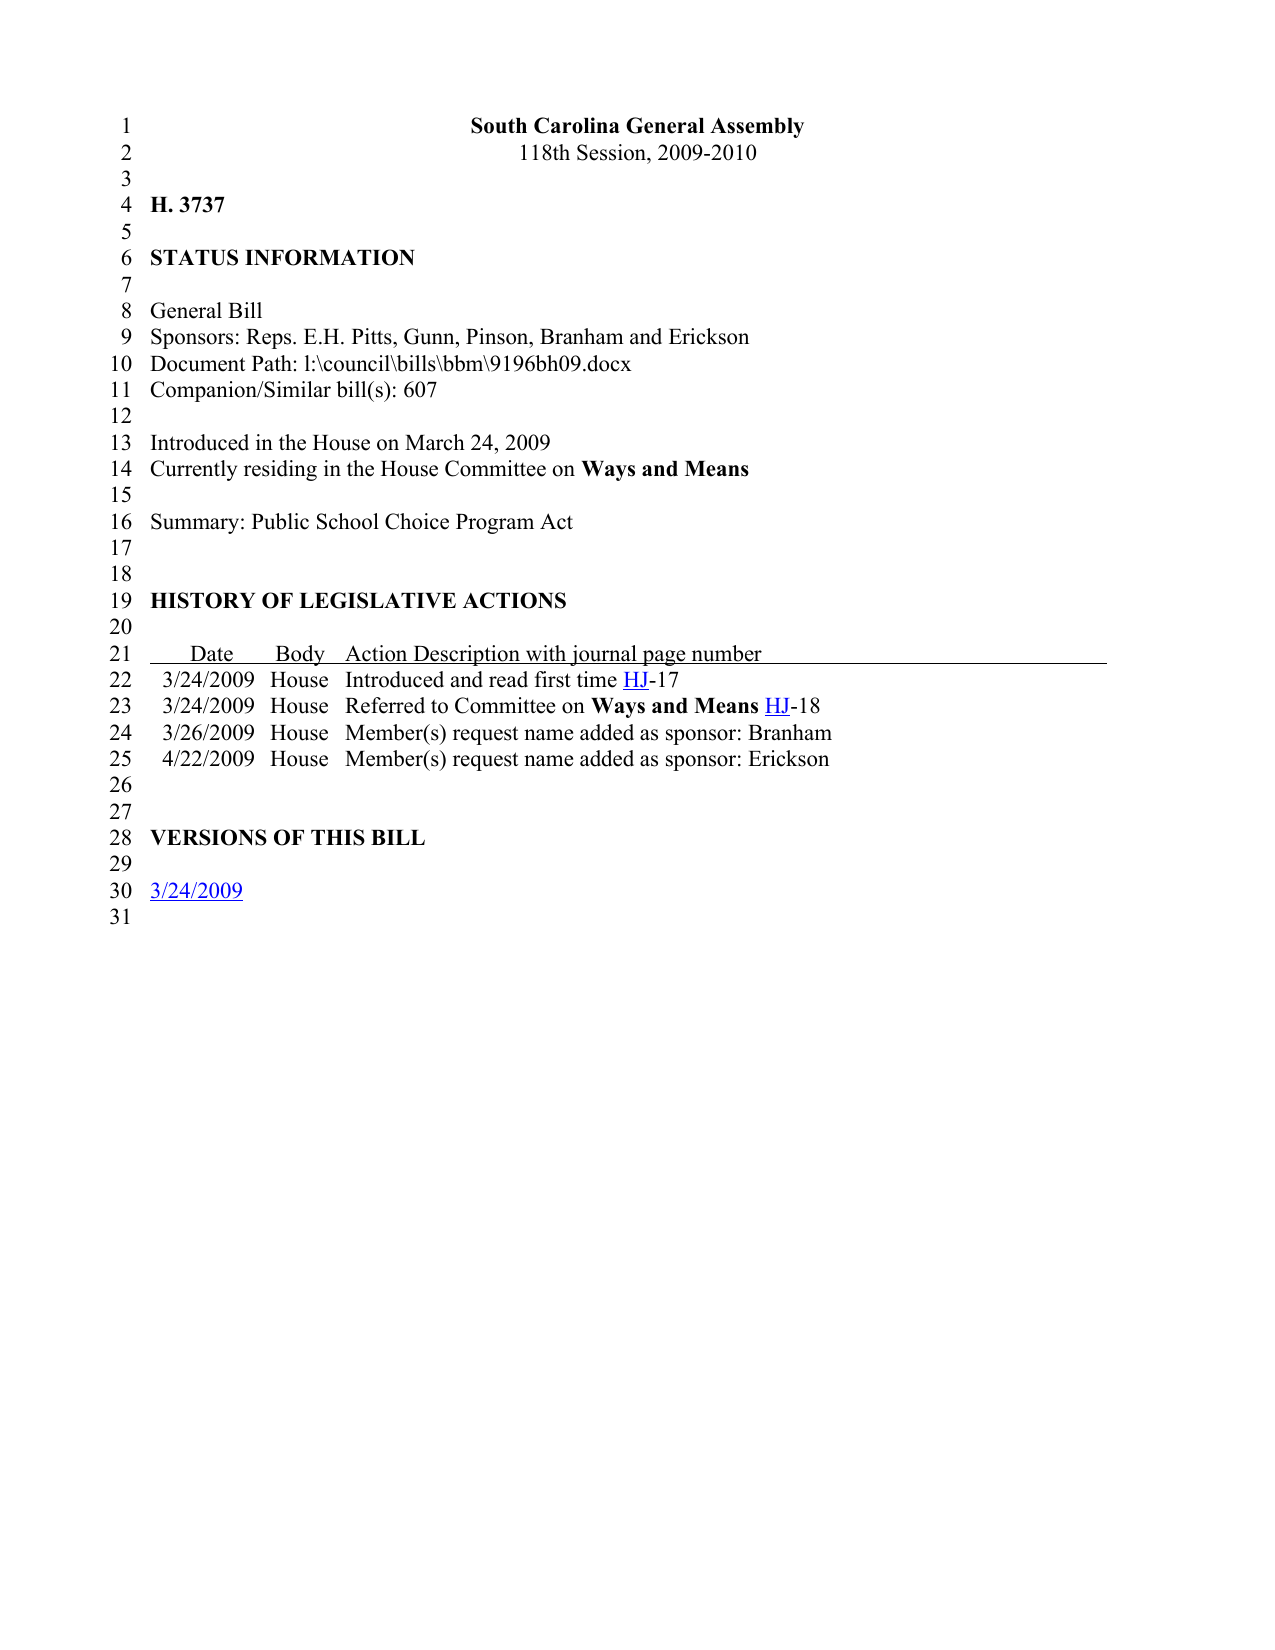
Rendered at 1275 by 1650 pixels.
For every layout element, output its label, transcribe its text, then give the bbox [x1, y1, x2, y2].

text Companion/Similar bill(s): 607 [150, 376, 1125, 402]
text Summary: Public School Choice Program Act [150, 508, 1125, 534]
text STATUS INFORMATION [150, 244, 1125, 271]
text VERSIONS OF THIS BILL [150, 824, 1125, 850]
text Document Path: l:\council\bills\bbm\9196bh09.docx [150, 350, 1125, 376]
text 3/26/2009 House Member(s) request name added as sponsor: Branham [150, 719, 1125, 745]
text 4/22/2009 House Member(s) request name added as sponsor: Erickson [150, 745, 1125, 771]
text 3/24/2009 [150, 877, 1125, 903]
text Date Body Action Description with journal page number [150, 639, 1125, 666]
text HISTORY OF LEGISLATIVE ACTIONS [150, 587, 1125, 613]
text 118th Session, 2009-2010 [150, 139, 1125, 165]
text 3/24/2009 House Referred to Committee on Ways and Means HJ-18 [150, 692, 1125, 719]
text Currently residing in the House Committee on Ways and Means [150, 455, 1125, 481]
text Sponsors: Reps. E.H. Pitts, Gunn, Pinson, Branham and Erickson [150, 323, 1125, 350]
text General Bill [150, 297, 1125, 323]
text 3/24/2009 House Introduced and read first time HJ-17 [150, 666, 1125, 692]
text Introduced in the House on March 24, 2009 [150, 429, 1125, 455]
text H. 3737 [150, 192, 1125, 218]
text South Carolina General Assembly [150, 112, 1125, 139]
